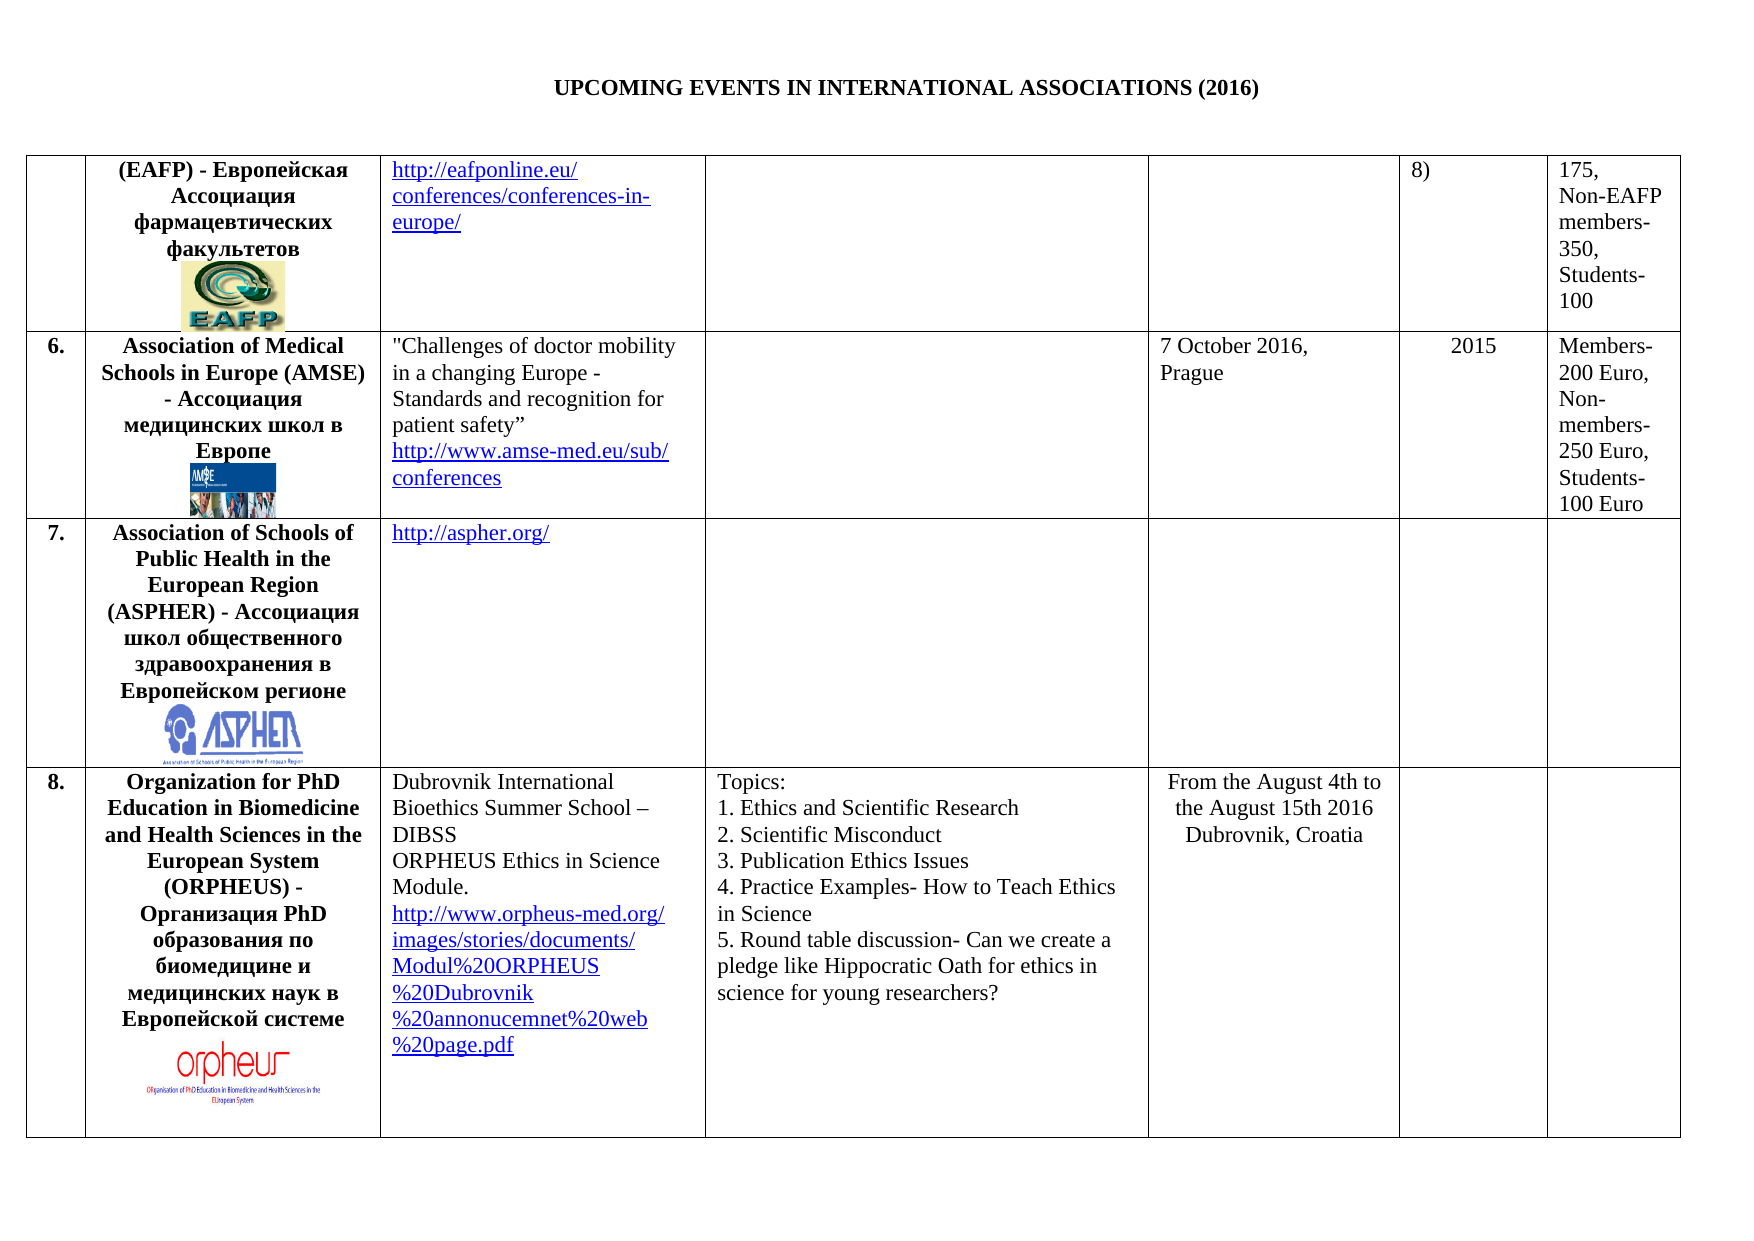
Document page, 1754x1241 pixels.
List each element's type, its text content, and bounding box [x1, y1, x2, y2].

table_cell [1548, 519, 1680, 767]
table_cell 7 October 2016, Prague [1149, 332, 1399, 518]
picture [146, 1031, 321, 1115]
picture [163, 703, 304, 767]
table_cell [1400, 156, 1547, 331]
table_cell [1149, 519, 1399, 767]
picture [181, 261, 286, 332]
table_cell 6. [27, 332, 85, 518]
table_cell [706, 768, 1148, 1137]
table_cell "Challenges of doctor mobility in a changing Europe - Standards and recognition for patient safety” http://www.amse-med.eu/sub/conferences [381, 332, 705, 518]
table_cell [381, 768, 705, 1137]
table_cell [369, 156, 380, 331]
table_cell [1400, 519, 1547, 767]
table_cell [706, 519, 1148, 767]
table_cell [1400, 768, 1547, 1137]
table_cell Members-200 Euro, Non-members-250 Euro, Students-100 Euro [1548, 332, 1680, 518]
table_cell http://aspher.org/ [381, 519, 705, 767]
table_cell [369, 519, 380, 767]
table_cell 7. [27, 519, 85, 767]
table_cell [706, 156, 1148, 331]
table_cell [1149, 768, 1399, 1137]
picture [190, 463, 277, 518]
table_cell 2015 [1400, 332, 1547, 518]
table_cell [706, 332, 1148, 518]
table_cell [381, 156, 705, 331]
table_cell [86, 768, 380, 1137]
table_cell [1548, 768, 1680, 1137]
table_cell [1149, 156, 1399, 331]
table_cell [1548, 156, 1680, 331]
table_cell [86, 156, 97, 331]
table_cell 5. [27, 156, 85, 331]
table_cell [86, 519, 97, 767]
table_cell 8. [27, 768, 85, 1137]
